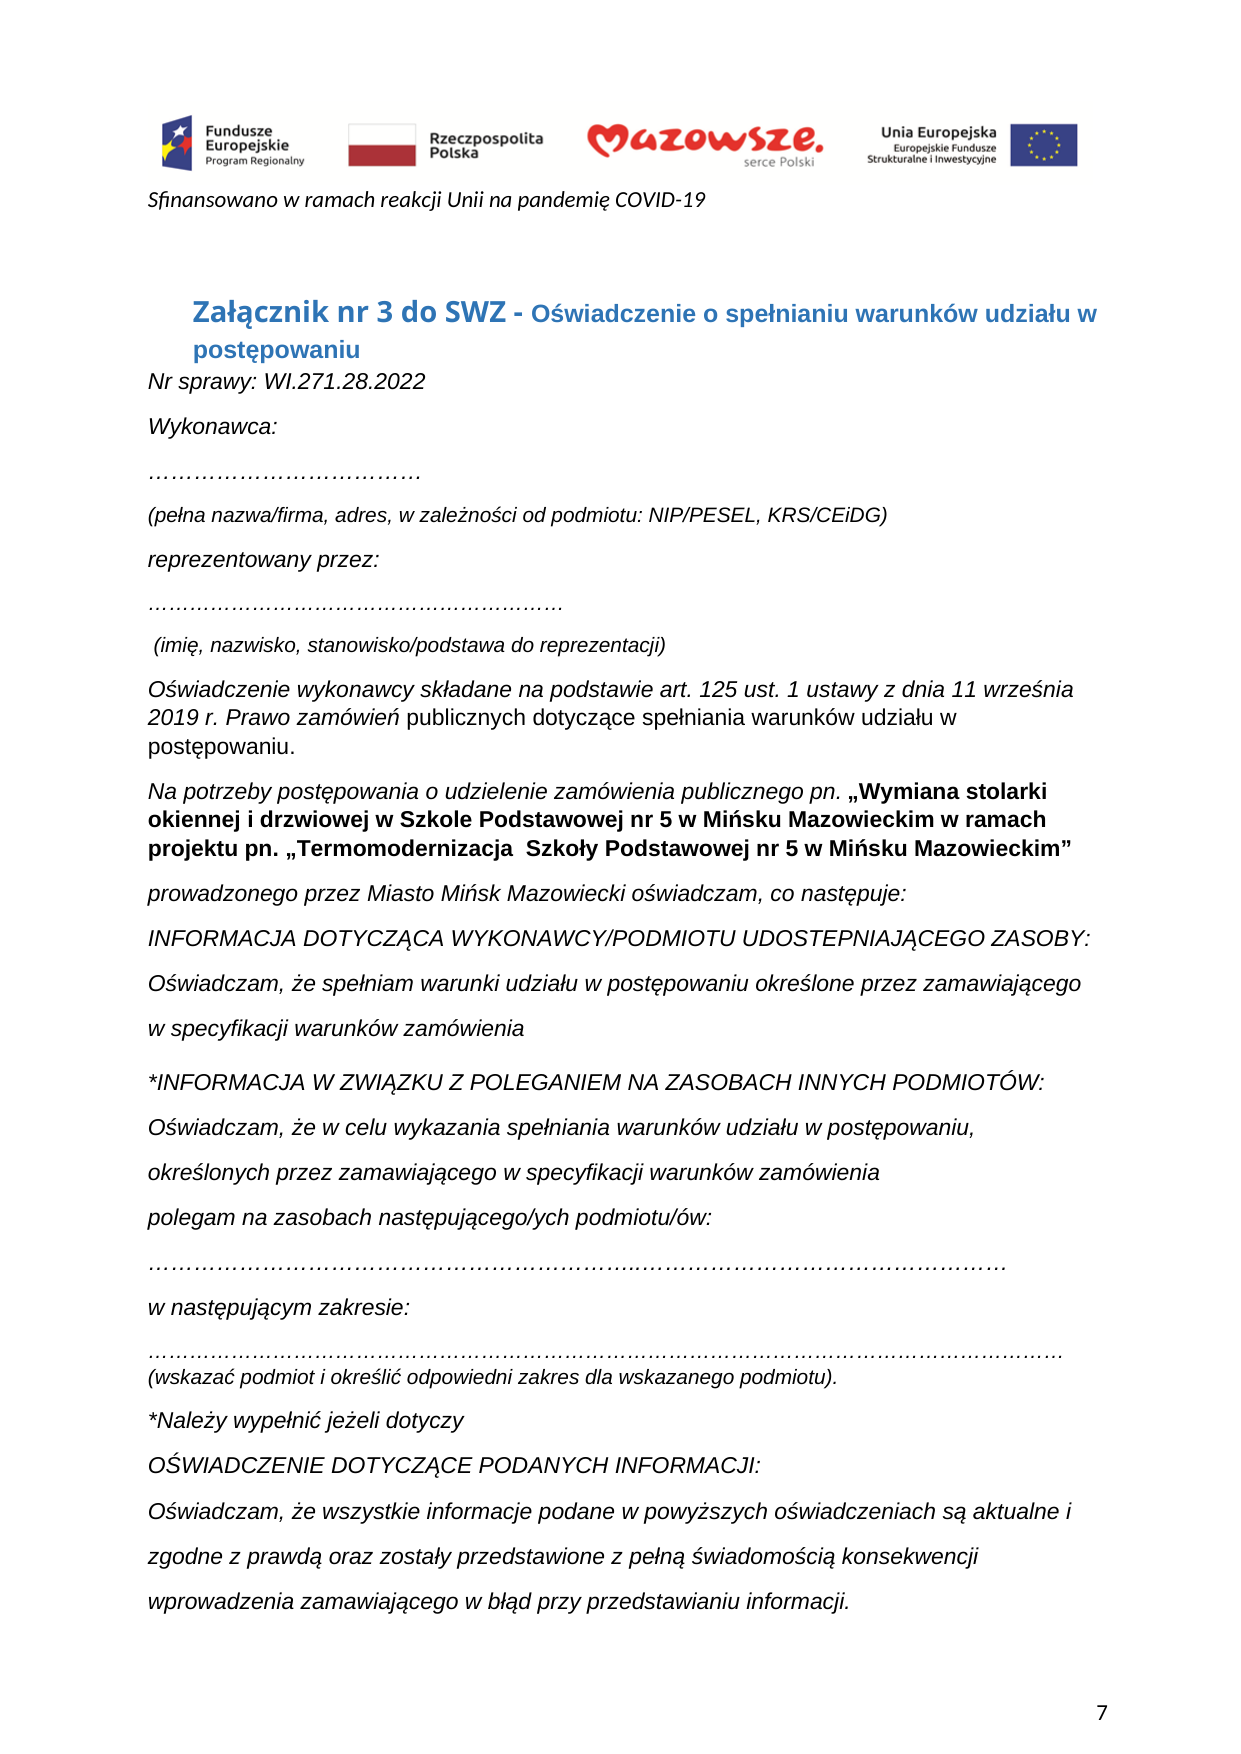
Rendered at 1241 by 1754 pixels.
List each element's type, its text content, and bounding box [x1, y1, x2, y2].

text określonych przez zamawiającego w specyfikacji warunków zamówienia [148, 1159, 1107, 1185]
text ………………………………………………………..………………………………………… [148, 1249, 1107, 1275]
text prowadzonego przez Miasto Mińsk Mazowiecki oświadczam, co następuje: [148, 880, 1107, 906]
text w specyfikacji warunków zamówienia [148, 1015, 1107, 1041]
text Oświadczam, że wszystkie informacje podane w powyższych oświadczeniach są aktualne i [148, 1498, 1107, 1524]
text …………………………………………………… [148, 591, 1107, 615]
text Nr sprawy: WI.271.28.2022 [148, 368, 1107, 394]
text zgodne z prawdą oraz zostały przedstawione z pełną świadomością konsekwencji [148, 1543, 1107, 1569]
text polegam na zasobach następującego/ych podmiotu/ów: [148, 1204, 1107, 1230]
text Na potrzeby postępowania o udzielenie zamówienia publicznego pn. „Wymiana stolarki okiennej i drzwiowej w Szkole Podstawowej nr 5 w Mińsku Mazowieckim w ramach projektu pn. „Termomodernizacja Szkoły Podstawowej nr 5 w Mińsku Mazowieckim” [148, 778, 1107, 861]
text …………………………………………………………………………………………………………………… (wskazać podmiot i określić odpowiedni zakres dla wskazanego podmiotu). [148, 1339, 1107, 1389]
subtitle Załącznik nr 3 do SWZ - Oświadczenie o spełnianiu warunków udziału w postępowaniu [193, 291, 1107, 363]
text *INFORMACJA W ZWIĄZKU Z POLEGANIEM NA ZASOBACH INNYCH PODMIOTÓW: [148, 1068, 1107, 1095]
text INFORMACJA DOTYCZĄCA WYKONAWCY/PODMIOTU UDOSTEPNIAJĄCEGO ZASOBY: [148, 925, 1107, 951]
text wprowadzenia zamawiającego w błąd przy przedstawianiu informacji. [148, 1588, 1107, 1614]
picture [147, 101, 1093, 185]
text (imię, nazwisko, stanowisko/podstawa do reprezentacji) [148, 633, 1107, 657]
text Oświadczenie wykonawcy składane na podstawie art. 125 ust. 1 ustawy z dnia 11 września 2019 r. Prawo zamówień publicznych dotyczące spełniania warunków udziału w postępowaniu. [148, 676, 1107, 759]
text (pełna nazwa/firma, adres, w zależności od podmiotu: NIP/PESEL, KRS/CEiDG) [148, 503, 1107, 527]
text Wykonawca: [148, 413, 1107, 439]
text OŚWIADCZENIE DOTYCZĄCE PODANYCH INFORMACJI: [148, 1452, 1107, 1479]
text reprezentowany przez: [148, 546, 1107, 572]
text Oświadczam, że w celu wykazania spełniania warunków udziału w postępowaniu, [148, 1113, 1107, 1140]
text *Należy wypełnić jeżeli dotyczy [148, 1407, 1107, 1434]
text Oświadczam, że spełniam warunki udziału w postępowaniu określone przez zamawiającego [148, 970, 1107, 996]
text w następującym zakresie: [148, 1294, 1107, 1320]
text ……………………………… [148, 458, 1107, 484]
